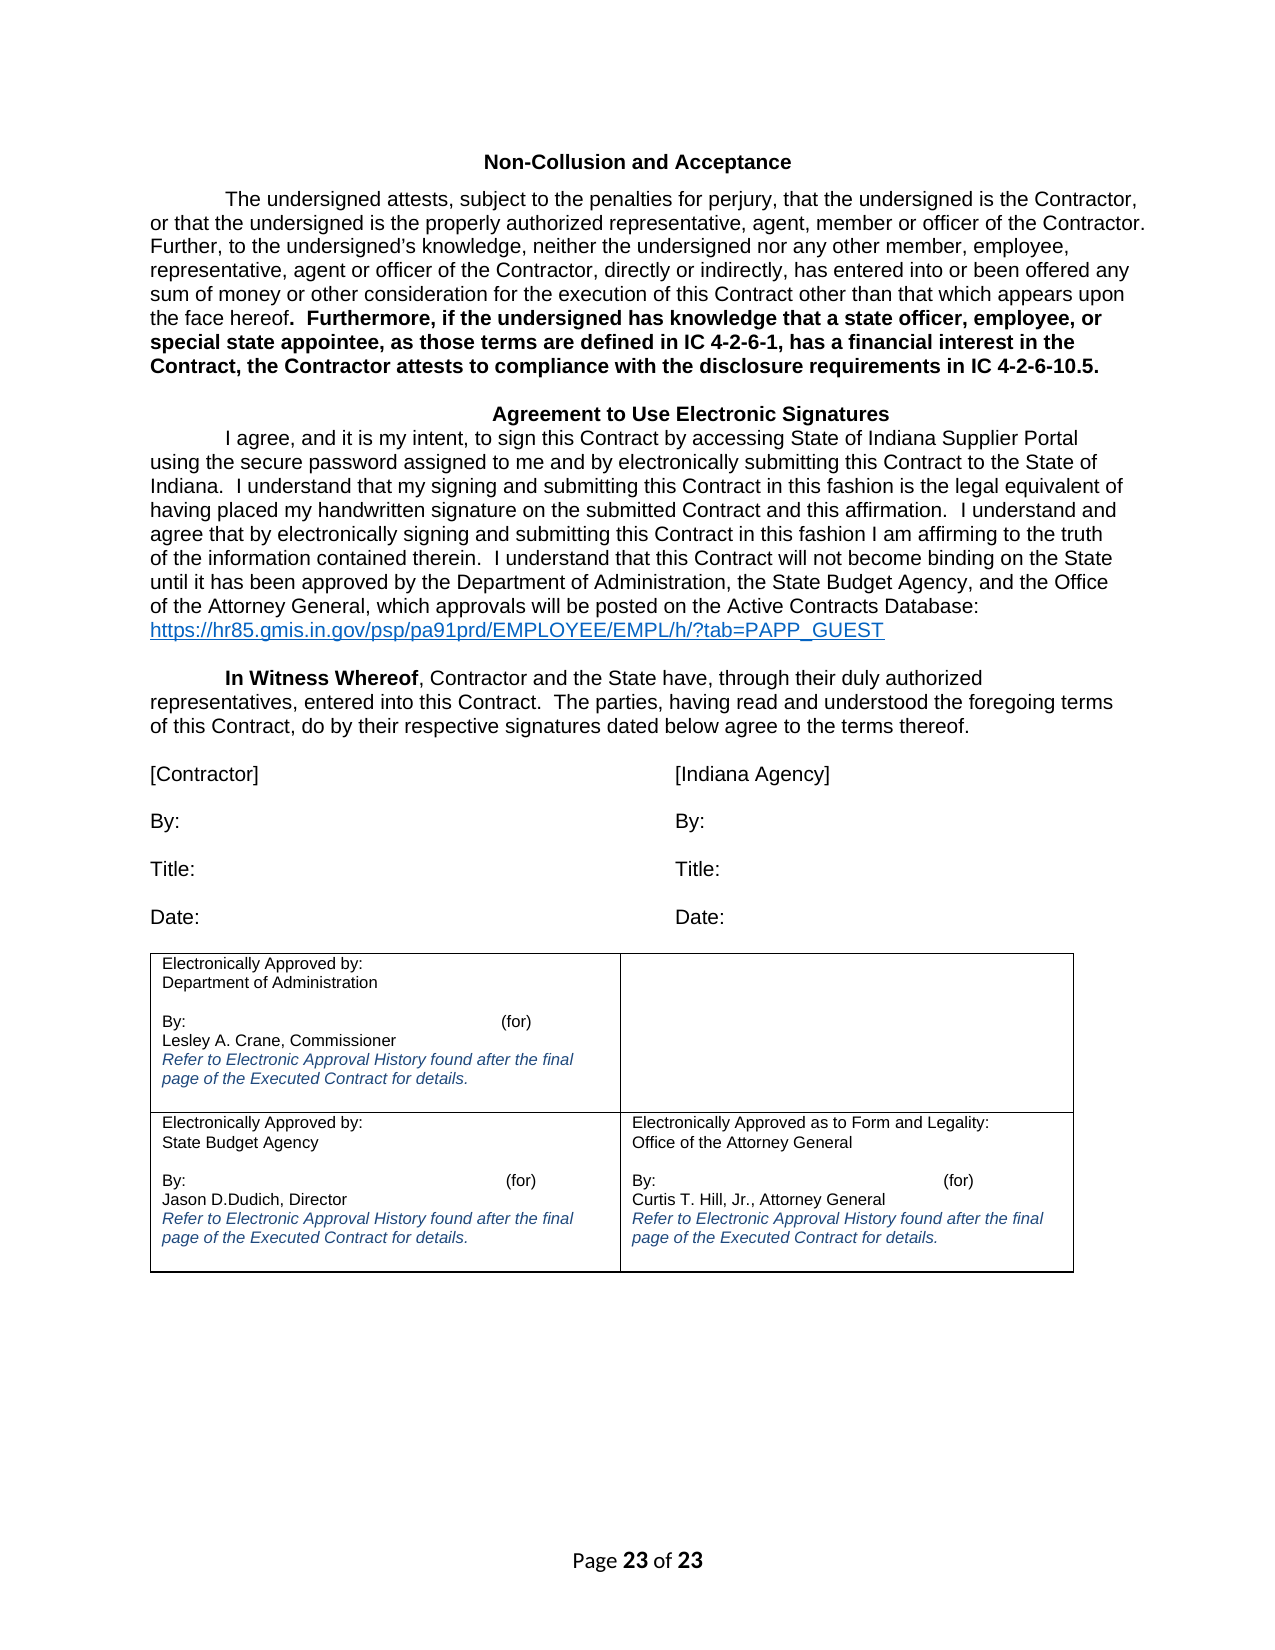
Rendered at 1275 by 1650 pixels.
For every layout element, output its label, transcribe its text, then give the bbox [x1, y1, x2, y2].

text Title: Title: [150, 857, 1125, 881]
subtitle Non-Collusion and Acceptance [150, 150, 1125, 174]
text The undersigned attests, subject to the penalties for perjury, that the undersigned is the Contractor, or that the undersigned is the properly authorized representative, agent, member or officer of the Contractor. Further, to the undersigned’s knowledge, neither the undersigned nor any other member, employee, representative, agent or officer of the Contractor, directly or indirectly, has entered into or been offered any sum of money or other consideration for the execution of this Contract other than that which appears upon the face hereof. Furthermore, if the undersigned has knowledge that a state officer, employee, or special state appointee, as those terms are defined in IC 4-2-6-1, has a financial interest in the Contract, the Contractor attests to compliance with the disclosure requirements in IC 4-2-6-10.5. [150, 186, 1157, 378]
text Agreement to Use Electronic Signatures [150, 402, 1157, 426]
table_cell Electronically Approved by: State Budget Agency By: (for) Jason D.Dudich, Director Refer to Electronic Approval History found after the final page of the Executed Contract for details. [151, 1113, 620, 1271]
text Date: Date: [150, 905, 1125, 929]
text By: By: [150, 809, 1125, 833]
table_header Electronically Approved by: Department of Administration By: (for) Lesley A. Crane, Commissioner Refer to Electronic Approval History found after the final page of the Executed Contract for details. [151, 954, 620, 1112]
table_cell Electronically Approved as to Form and Legality: Office of the Attorney General By: (for) Curtis T. Hill, Jr., Attorney General Refer to Electronic Approval History found after the final page of the Executed Contract for details. [621, 1113, 1073, 1271]
table_header [621, 954, 1073, 1112]
text [Contractor] [Indiana Agency] [150, 761, 1125, 785]
text I agree, and it is my intent, to sign this Contract by accessing State of Indiana Supplier Portal using the secure password assigned to me and by electronically submitting this Contract to the State of Indiana. I understand that my signing and submitting this Contract in this fashion is the legal equivalent of having placed my handwritten signature on the submitted Contract and this affirmation. I understand and agree that by electronically signing and submitting this Contract in this fashion I am affirming to the truth of the information contained therein. I understand that this Contract will not become binding on the State until it has been approved by the Department of Administration, the State Budget Agency, and the Office of the Attorney General, which approvals will be posted on the Active Contracts Database: https://hr85.gmis.in.gov/psp/pa91prd/EMPLOYEE/EMPL/h/?tab=PAPP_GUEST [150, 426, 1125, 642]
text In Witness Whereof, Contractor and the State have, through their duly authorized representatives, entered into this Contract. The parties, having read and understood the foregoing terms of this Contract, do by their respective signatures dated below agree to the terms thereof. [150, 666, 1125, 737]
